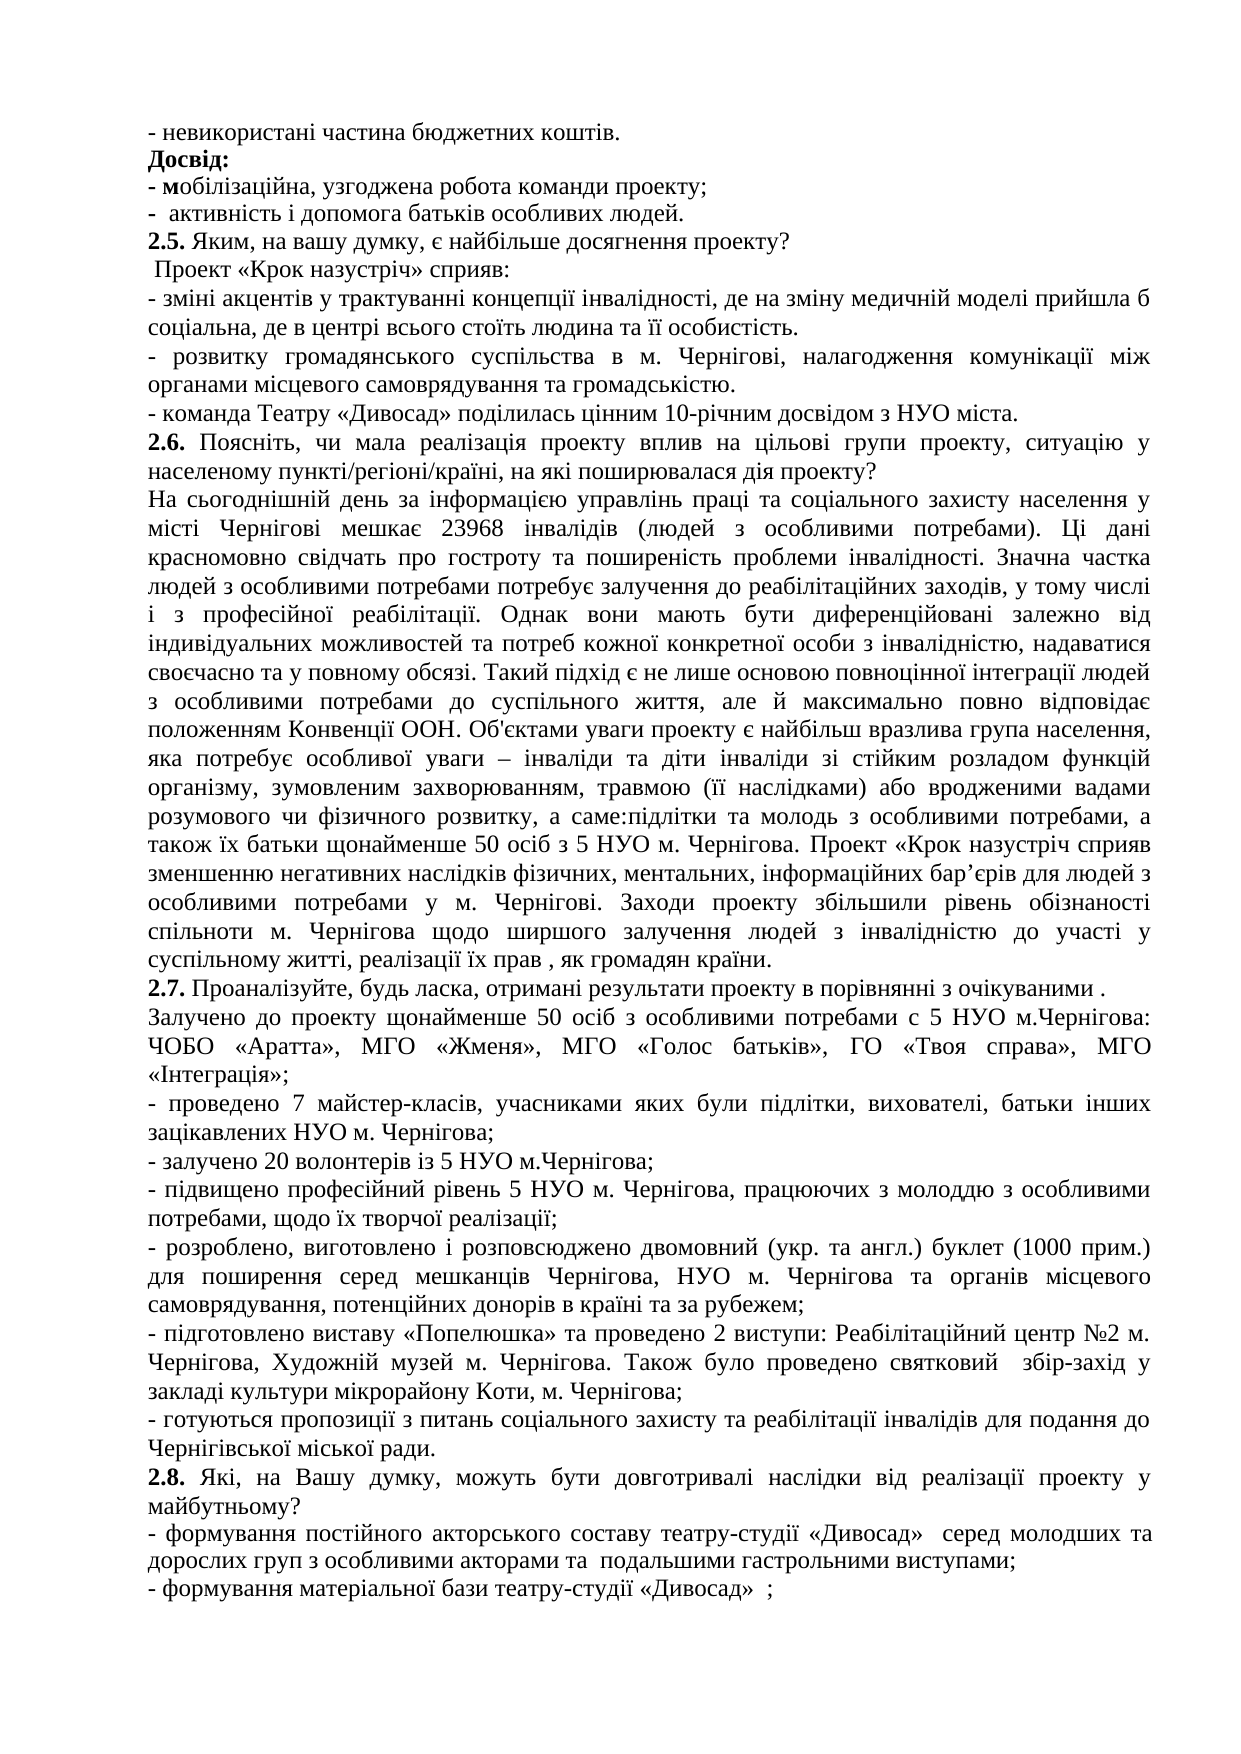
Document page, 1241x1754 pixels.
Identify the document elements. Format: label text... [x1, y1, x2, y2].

text - розвитку громадянського суспільства в м. Чернігові, налагодження комунікації між органами місцевого самоврядування та громадськістю. [148, 341, 1152, 398]
text Залучено до проекту щонайменше 50 осіб з особливими потребами с 5 НУО м.Чернігова: ЧОБО «Аратта», МГО «Жменя», МГО «Голос батьків», ГО «Твоя справа», МГО «Інтеграція»; [148, 1002, 1152, 1088]
text - підвищено професійний рівень 5 НУО м. Чернігова, працюючих з молоддю з особливими потребами, щодо їх творчої реалізації; [148, 1174, 1152, 1232]
list - підготовлено виставу «Попелюшка» та проведено 2 виступи: Реабілітаційний центр №2 м. Чернігова, Художній музей м. Чернігова. Також було проведено святковий збір-захід у закладі культури мікрорайону Коти, м. Чернігова; [148, 1318, 1152, 1404]
text - формування постійного акторського составу театру-студії «Дивосад» серед молодших та дорослих груп з особливими акторами та подальшими гастрольними виступами; [148, 1519, 1153, 1574]
text 2.8. Які, на Вашу думку, можуть бути довготривалі наслідки від реалізації проекту у майбутньому? [148, 1462, 1152, 1519]
text - невикористані частина бюджетних коштів. [148, 118, 1153, 145]
text Досвід: [148, 145, 1153, 173]
text - команда Театру «Дивосад» поділилась цінним 10-річним досвідом з НУО міста. [148, 398, 1152, 427]
text На сьогоднішній день за інформацією управлінь праці та соціального захисту населення у місті Чернігові мешкає 23968 інвалідів (людей з особливими потребами). Ці дані красномовно свідчать про гостроту та поширеність проблеми інвалідності. Значна частка людей з особливими потребами потребує залучення до реабілітаційних заходів, у тому числі і з професійної реабілітації. Однак вони мають бути диференційовані залежно від індивідуальних можливостей та потреб кожної конкретної особи з інвалідністю, надаватися своєчасно та у повному обсязі. Такий підхід є не лише основою повноцінної інтеграції людей з особливими потребами до суспільного життя, але й максимально повно відповідає положенням Конвенції ООН. Об'єктами уваги проекту є найбільш вразлива група населення, яка потребує особливої уваги – інваліди та діти інваліди зі стійким розладом функцій організму, зумовленим захворюванням, травмою (її наслідками) або вродженими вадами розумового чи фізичного розвитку, а саме:підлітки та молодь з особливими потребами, а також їх батьки щонайменше 50 осіб з 5 НУО м. Чернігова. Проект «Крок назустріч сприяв зменшенню негативних наслідків фізичних, ментальних, інформаційних бар’єрів для людей з особливими потребами у м. Чернігові. Заходи проекту збільшили рівень обізнаності спільноти м. Чернігова щодо ширшого залучення людей з інвалідністю до участі у суспільному житті, реалізації їх прав , як громадян країни. [148, 484, 1152, 973]
text - мобілізаційна, узгоджена робота команди проекту; [148, 173, 1153, 200]
text - формування матеріальної бази театру-студії «Дивосад» ; [148, 1574, 1153, 1602]
text - готуються пропозиції з питань соціального захисту та реабілітації інвалідів для подання до Чернігівської міської ради. [148, 1404, 1152, 1462]
list - залучено 20 волонтерів із 5 НУО м.Чернігова; [148, 1146, 1152, 1174]
text - активність і допомога батьків особливих людей. [148, 200, 1153, 227]
text Проект «Крок назустріч» сприяв: [148, 254, 1152, 283]
list - проведено 7 майстер-класів, учасниками яких були підлітки, вихователі, батьки інших зацікавлених НУО м. Чернігова; [148, 1088, 1152, 1146]
text - зміні акцентів у трактуванні концепції інвалідності, де на зміну медичній моделі прийшла б соціальна, де в центрі всього стоїть людина та її особистість. [148, 283, 1152, 341]
text 2.5. Яким, на вашу думку, є найбільше досягнення проекту? [148, 227, 1153, 254]
text 2.6. Поясніть, чи мала реалізація проекту вплив на цільові групи проекту, ситуацію у населеному пункті/регіоні/країні, на які поширювалася дія проекту? [148, 427, 1152, 484]
list - розроблено, виготовлено і розповсюджено двомовний (укр. та англ.) буклет (1000 прим.) для поширення серед мешканців Чернігова, НУО м. Чернігова та органів місцевого самоврядування, потенційних донорів в країні та за рубежем; [148, 1232, 1152, 1318]
text 2.7. Проаналізуйте, будь ласка, отримані результати проекту в порівнянні з очікуваними . [148, 973, 1152, 1002]
